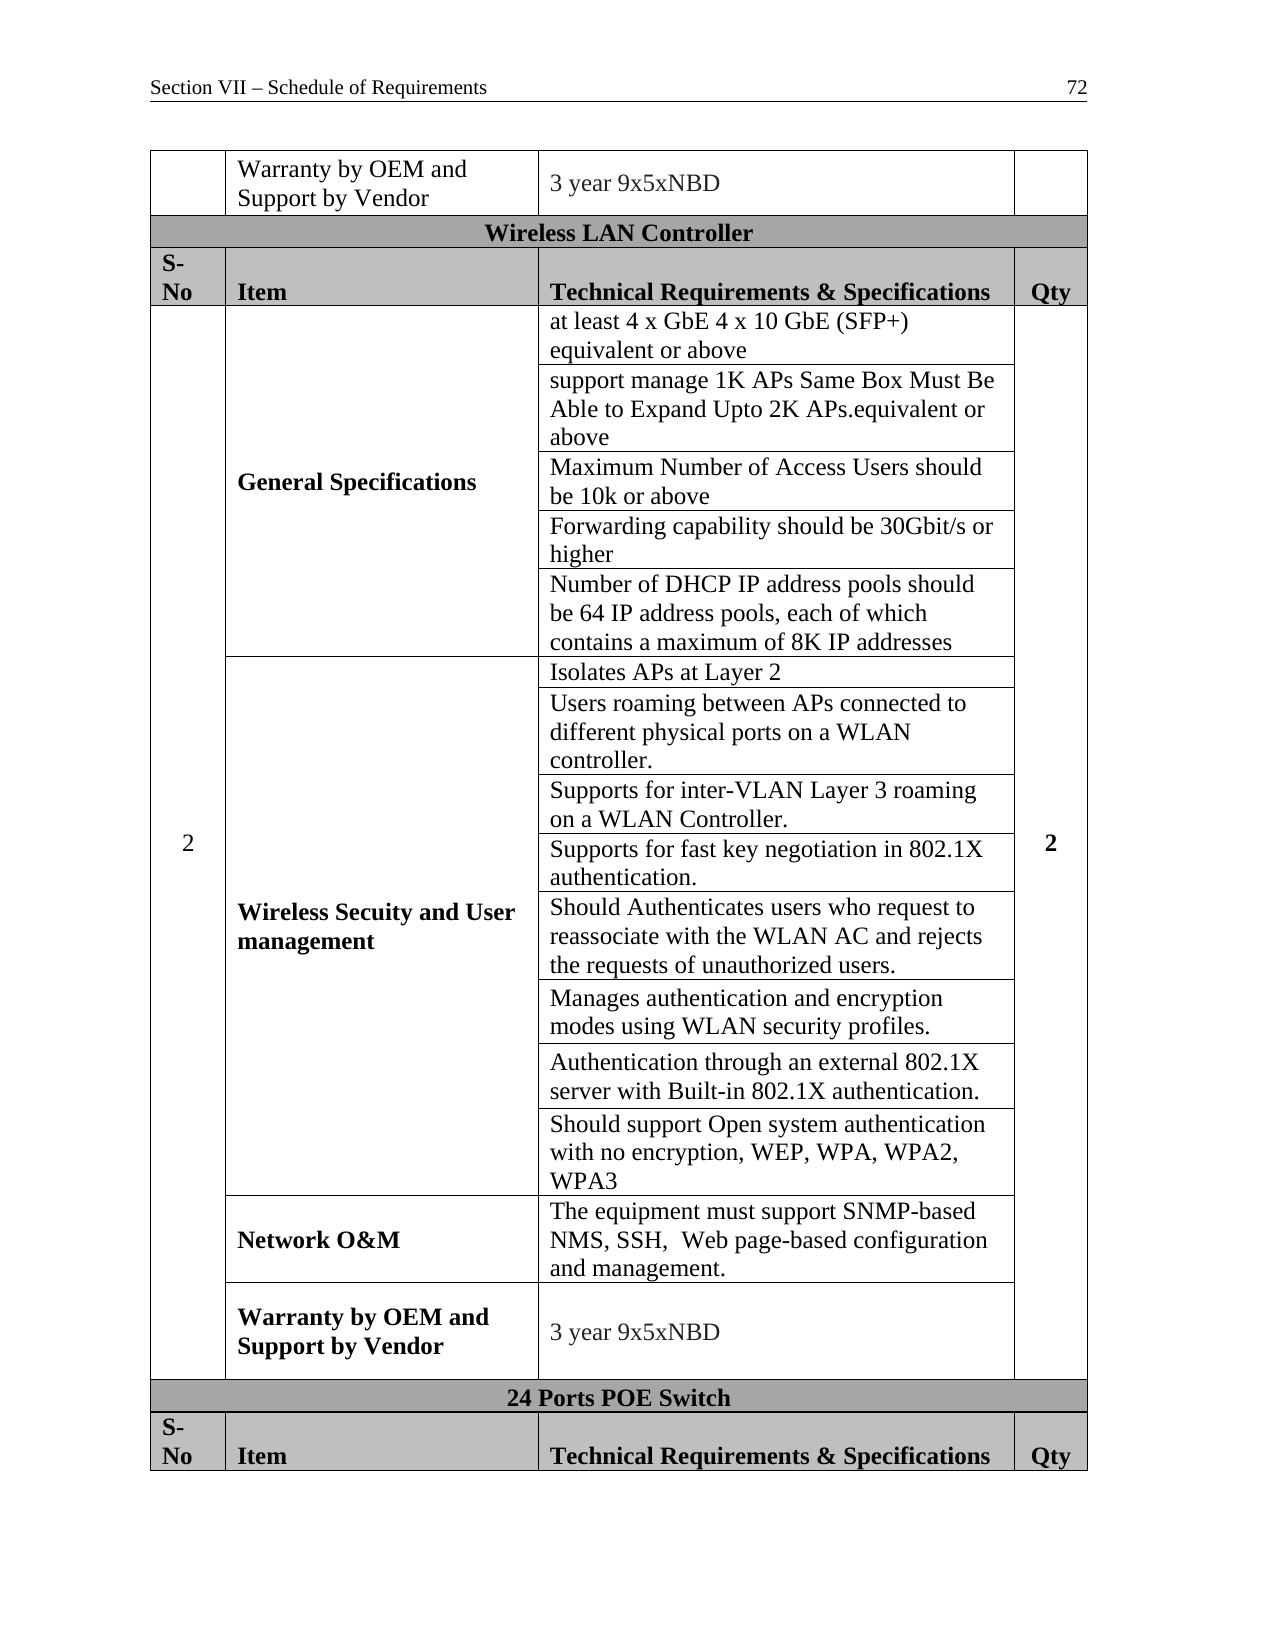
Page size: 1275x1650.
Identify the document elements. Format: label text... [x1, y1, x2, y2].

table_cell The equipment must support SNMP-based NMS, SSH, Web page-based configuration and management. [539, 1196, 1014, 1282]
table_cell Users roaming between APs connected to different physical ports on a WLAN controller. [539, 688, 1014, 774]
table_cell Forwarding capability should be 30Gbit/s or higher [539, 511, 1014, 568]
table_cell Item [226, 248, 538, 305]
table_cell Technical Requirements & Specifications [539, 248, 1014, 305]
table_cell Warranty by OEM and Support by Vendor [226, 151, 538, 214]
table_cell Authentication through an external 802.1X server with Built-in 802.1X authentication. [539, 1044, 1014, 1108]
table_cell Manages authentication and encryption modes using WLAN security profiles. [539, 980, 1014, 1043]
table_cell Isolates APs at Layer 2 [539, 657, 1014, 687]
table_cell 24 Ports POE Switch [151, 1380, 1087, 1411]
table_cell 2 [1015, 306, 1087, 1379]
table_cell Number of DHCP IP address pools should be 64 IP address pools, each of which contains a maximum of 8K IP addresses [539, 569, 1014, 656]
table_cell Qty [1015, 248, 1087, 305]
table_cell Warranty by OEM and Support by Vendor [226, 1283, 538, 1379]
table_cell Should support Open system authentication with no encryption, WEP, WPA, WPA2, WPA3 [539, 1109, 1014, 1195]
table_cell Wireless LAN Controller [151, 216, 1087, 247]
table_cell Maximum Number of Access Users should be 10k or above [539, 452, 1014, 510]
table_cell Item [226, 1413, 538, 1470]
table_cell support manage 1K APs Same Box Must Be Able to Expand Upto 2K APs.equivalent or above [539, 365, 1014, 451]
table_cell 3 year 9x5xNBD [539, 151, 1014, 214]
table_cell Wireless Secuity and User management [226, 657, 538, 1195]
table_cell Technical Requirements & Specifications [539, 1413, 1014, 1470]
table_cell S-No [151, 1413, 225, 1470]
table_cell Should Authenticates users who request to reassociate with the WLAN AC and rejects the requests of unauthorized users. [539, 892, 1014, 978]
table_cell General Specifications [226, 306, 538, 656]
table_cell S-No [151, 248, 225, 305]
table_cell at least 4 x GbE 4 x 10 GbE (SFP+) equivalent or above [539, 306, 1014, 364]
table_cell Network O&M [226, 1196, 538, 1282]
table_cell Supports for fast key negotiation in 802.1X authentication. [539, 834, 1014, 891]
table_cell 3 year 9x5xNBD [539, 1283, 1014, 1379]
table_cell Qty [1015, 1413, 1087, 1470]
table_cell 2 [151, 306, 225, 1379]
table_cell Supports for inter-VLAN Layer 3 roaming on a WLAN Controller. [539, 775, 1014, 833]
